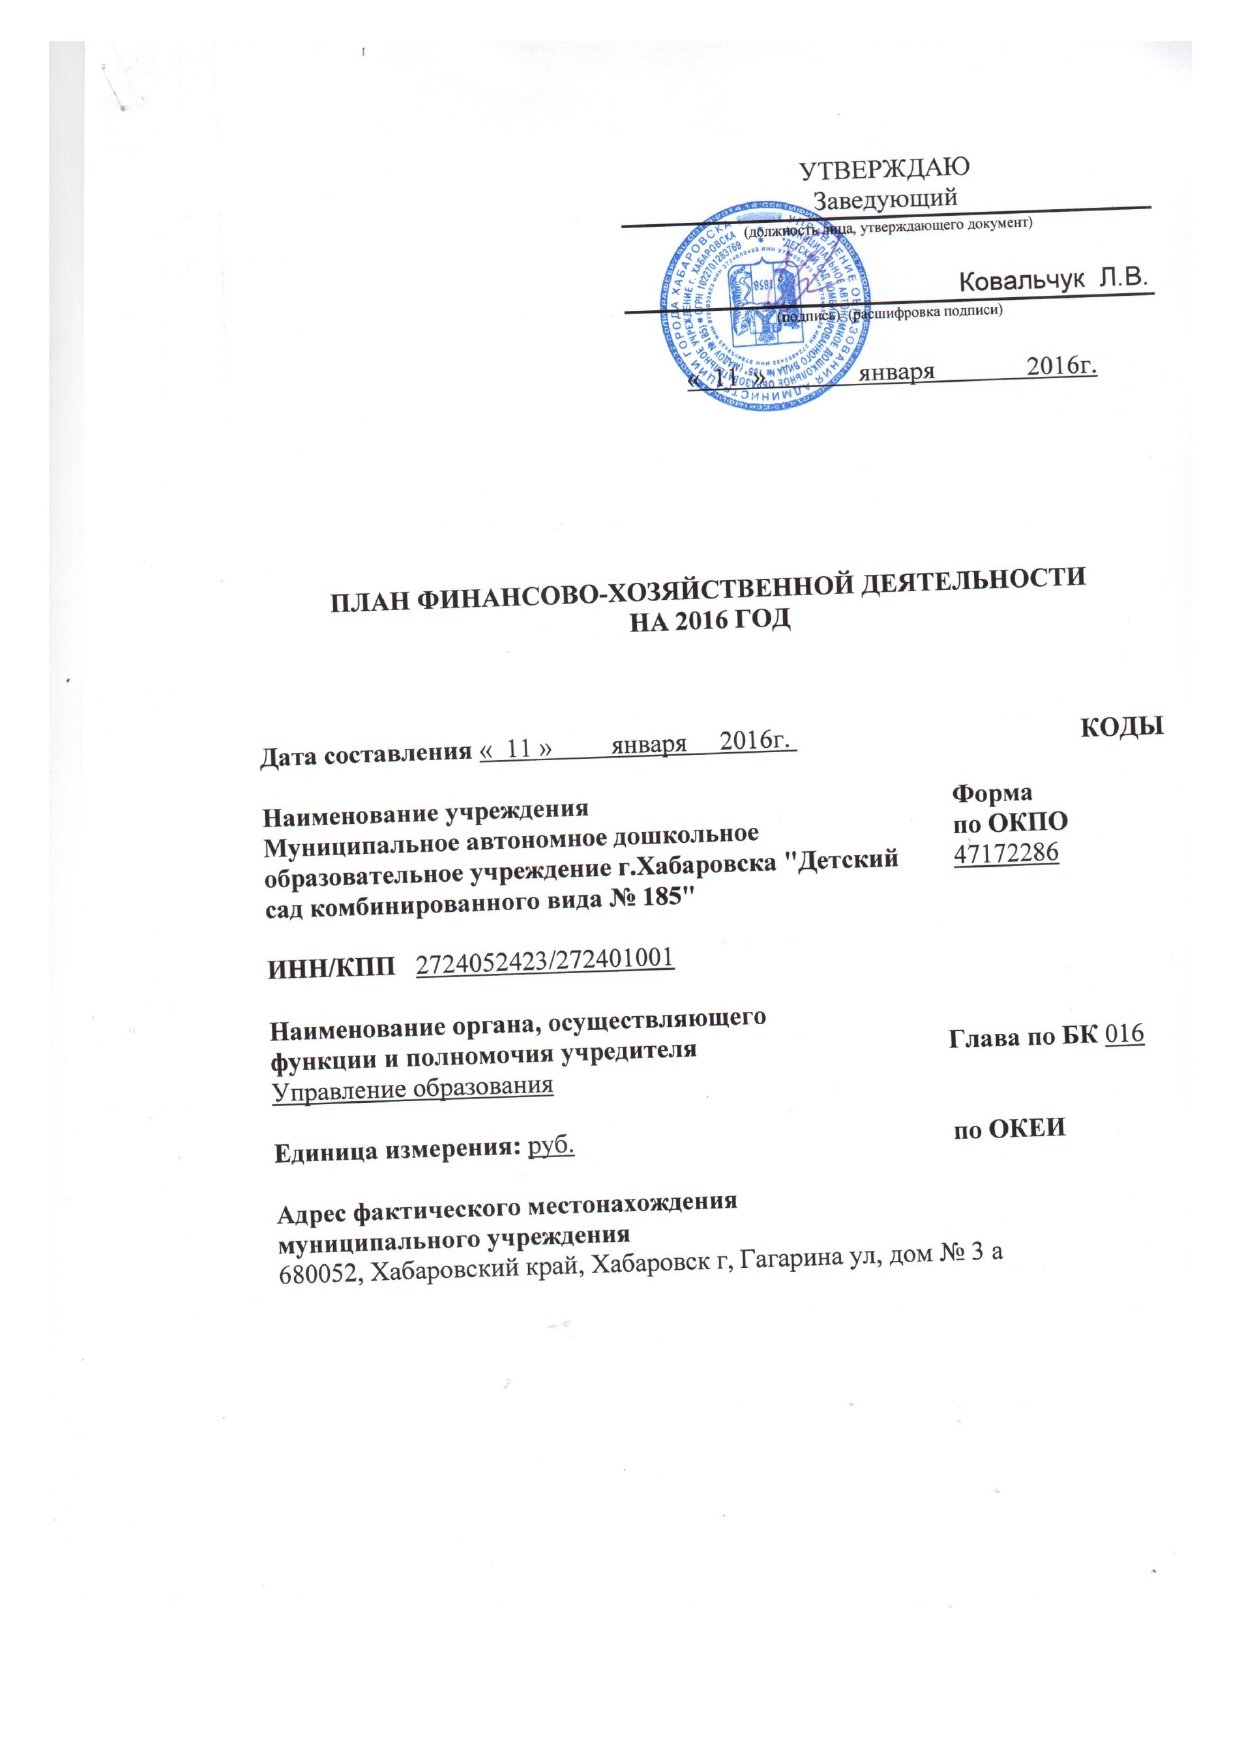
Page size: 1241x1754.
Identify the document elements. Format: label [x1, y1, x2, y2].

picture [41, 41, 1199, 1633]
